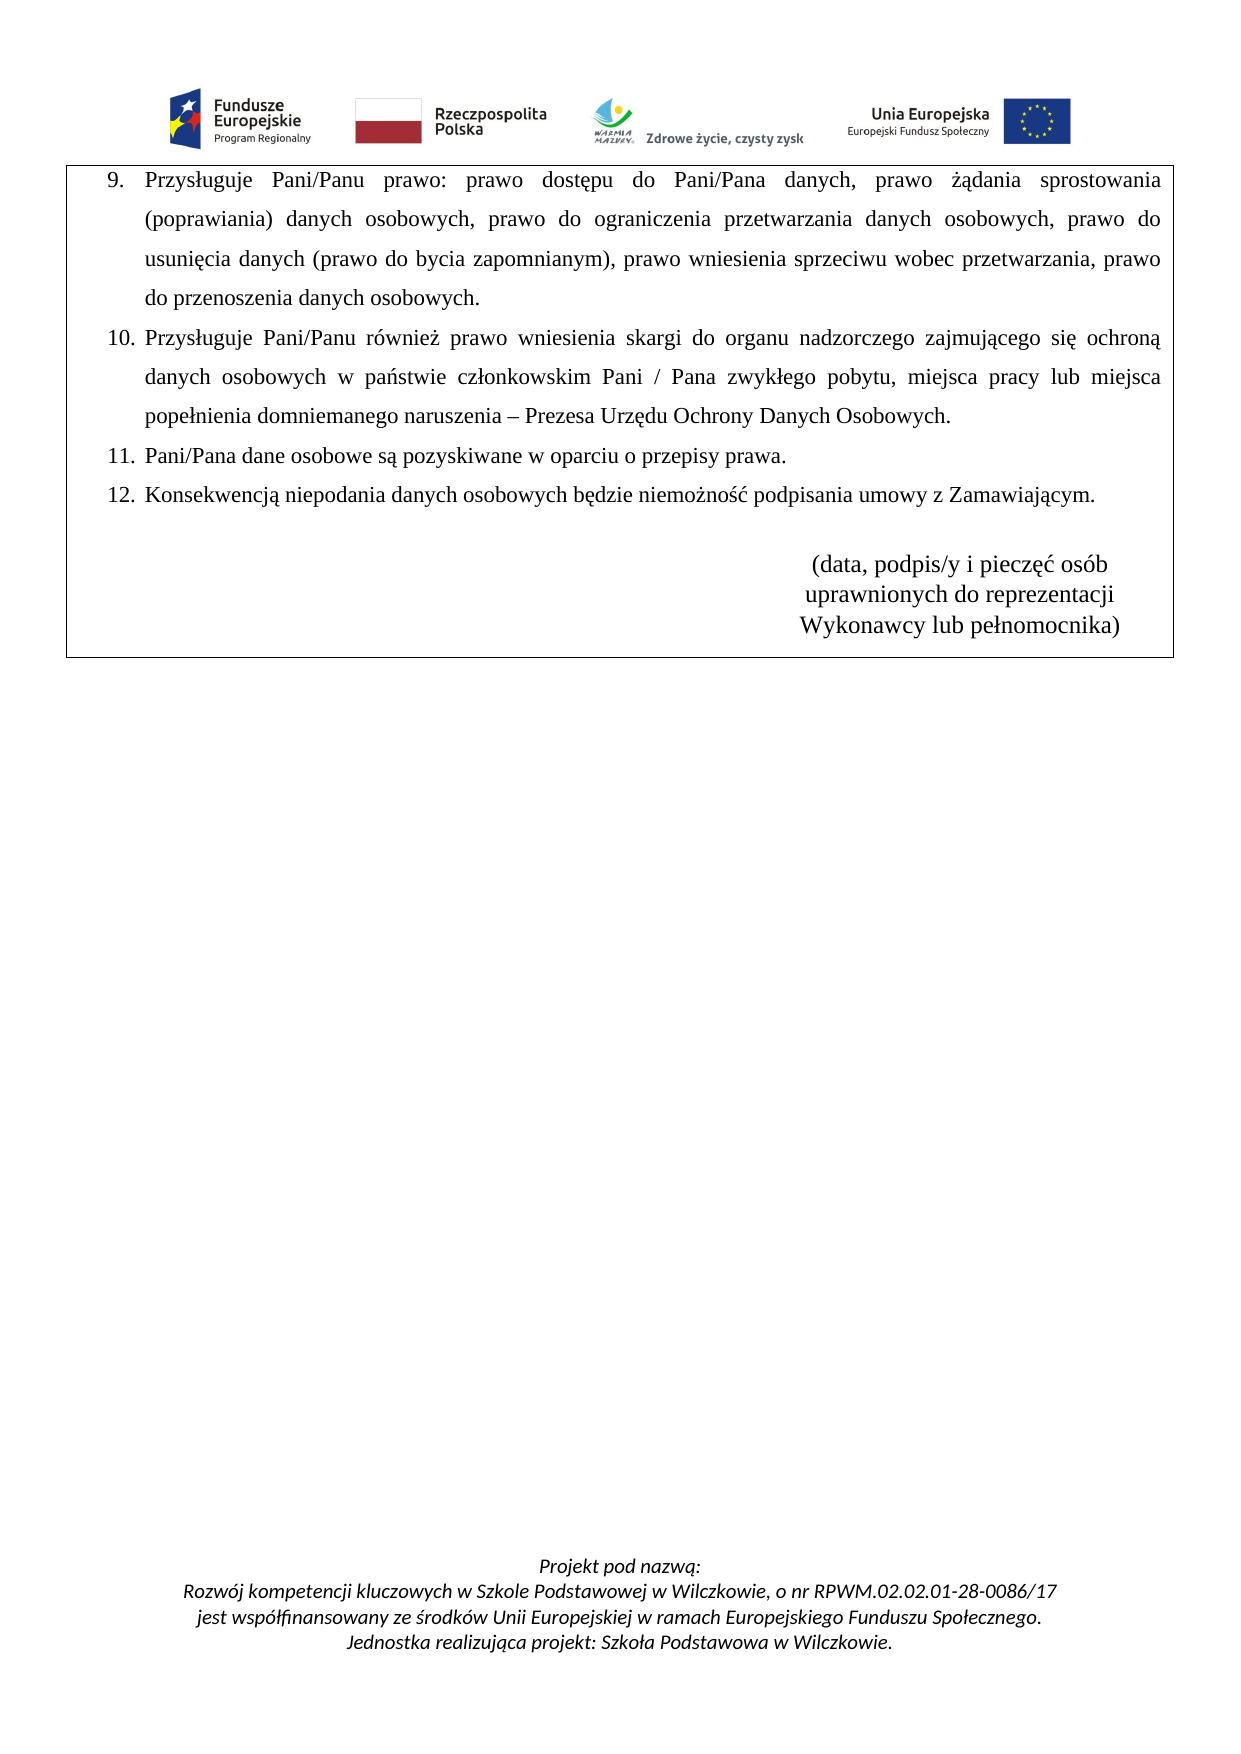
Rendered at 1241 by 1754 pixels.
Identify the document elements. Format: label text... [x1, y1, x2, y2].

picture [147, 73, 1093, 165]
